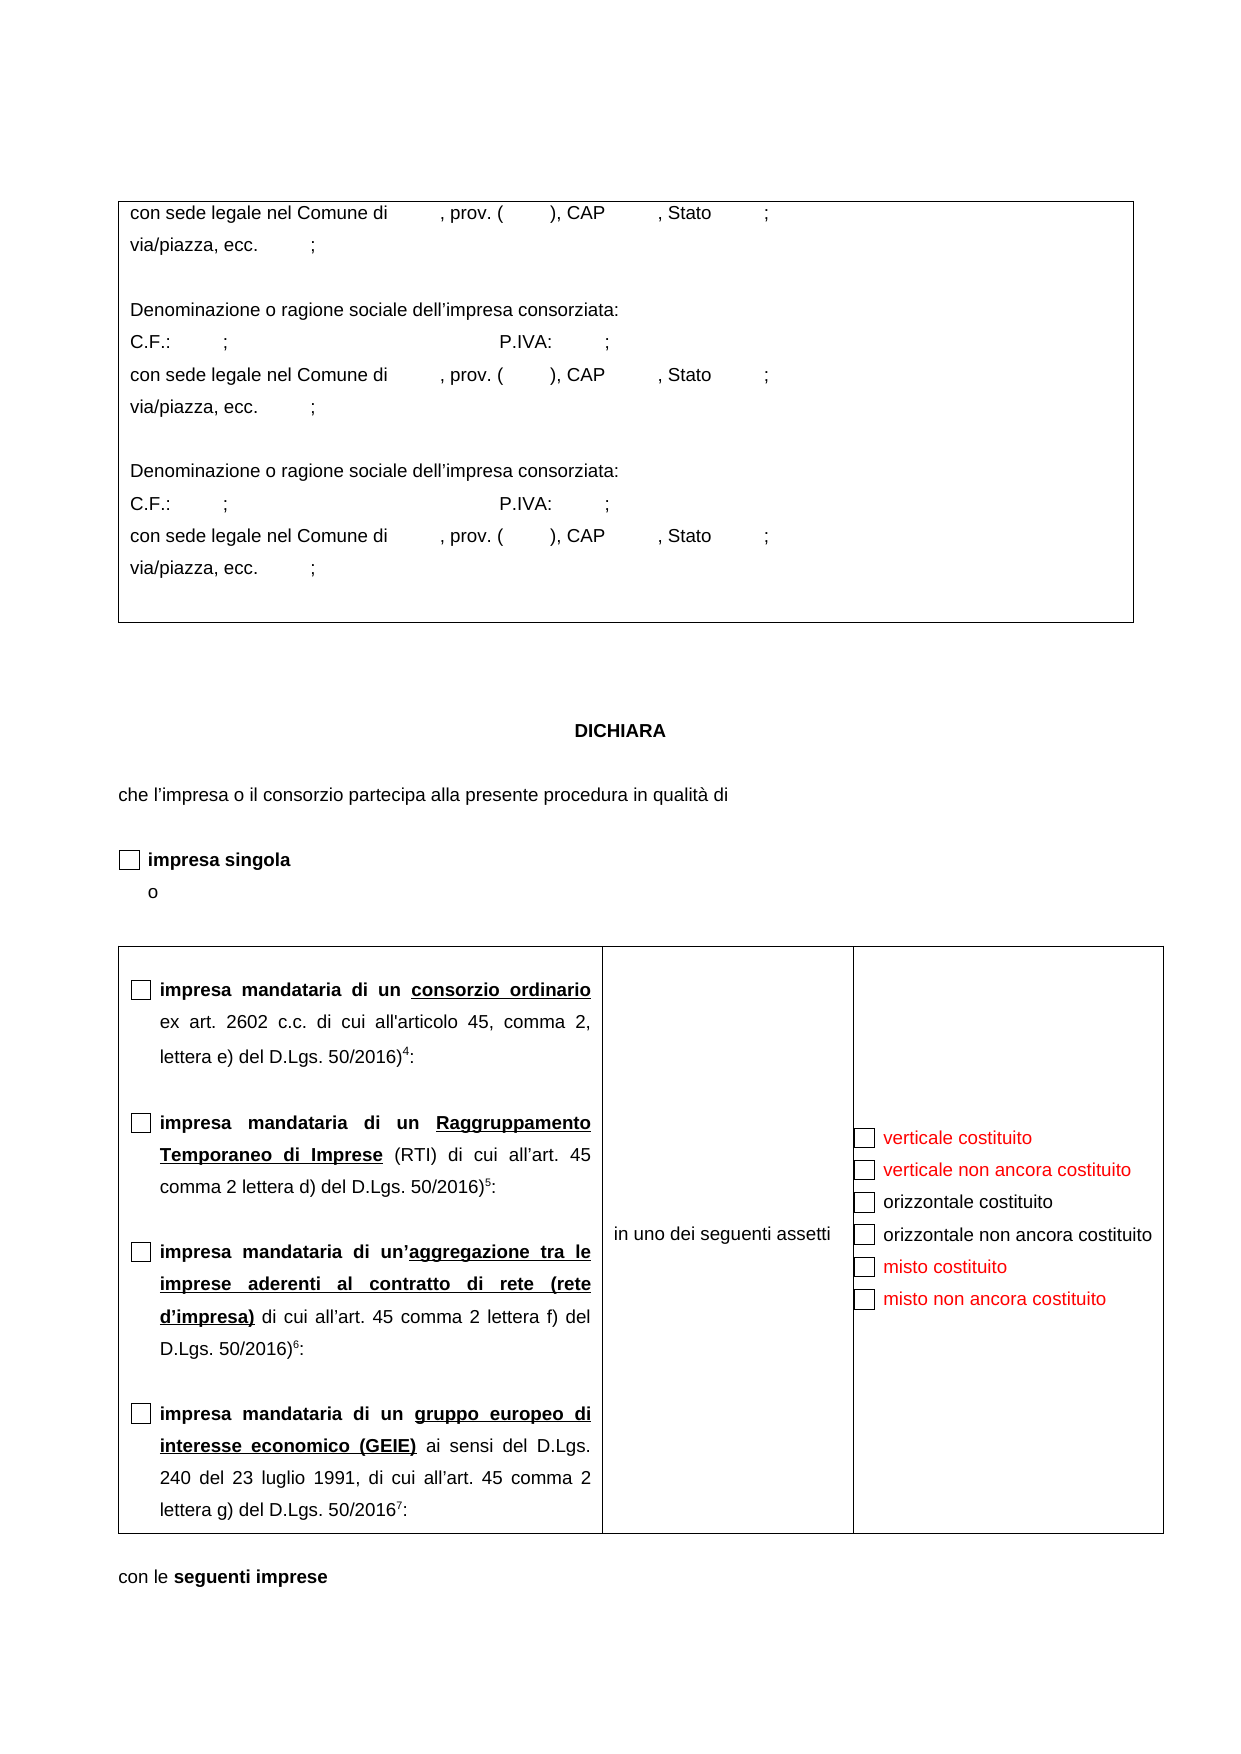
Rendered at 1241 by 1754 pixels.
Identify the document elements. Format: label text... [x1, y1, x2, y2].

table_header verticale costituito verticale non ancora costituito orizzontale costituito orizzontale non ancora costituito misto costituito misto non ancora costituito [854, 947, 1163, 1533]
text o [148, 881, 1122, 903]
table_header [119, 202, 1133, 622]
table_header impresa mandataria di un consorzio ordinario ex art. 2602 c.c. di cui all'articolo 45, comma 2, lettera e) del D.Lgs. 50/2016): impresa mandataria di un Raggruppamento Temporaneo di Imprese () di cui all’art. 45 comma 2 lettera d) del D.Lgs. 50/2016): impresa mandataria di un’aggregazione tra le imprese aderenti al contratto di rete (rete d’impresa) di cui all’art. 45 comma 2 lettera f) del D.Lgs. 50/2016): impresa mandataria di un gruppo europeo di interesse economico (GEIE) ai sensi del D.Lgs. 240 del 23 luglio 1991, di cui all’art. 45 comma 2 lettera g) del D.Lgs. 50/2016: [119, 947, 602, 1533]
table_header in uno dei seguenti assetti [603, 947, 853, 1533]
text che l’impresa o il consorzio partecipa alla presente procedura in qualità di [118, 784, 1122, 806]
text DICHIARA [118, 719, 1122, 741]
text con le seguenti imprese [118, 1566, 1122, 1588]
text impresa singola [118, 849, 1122, 870]
